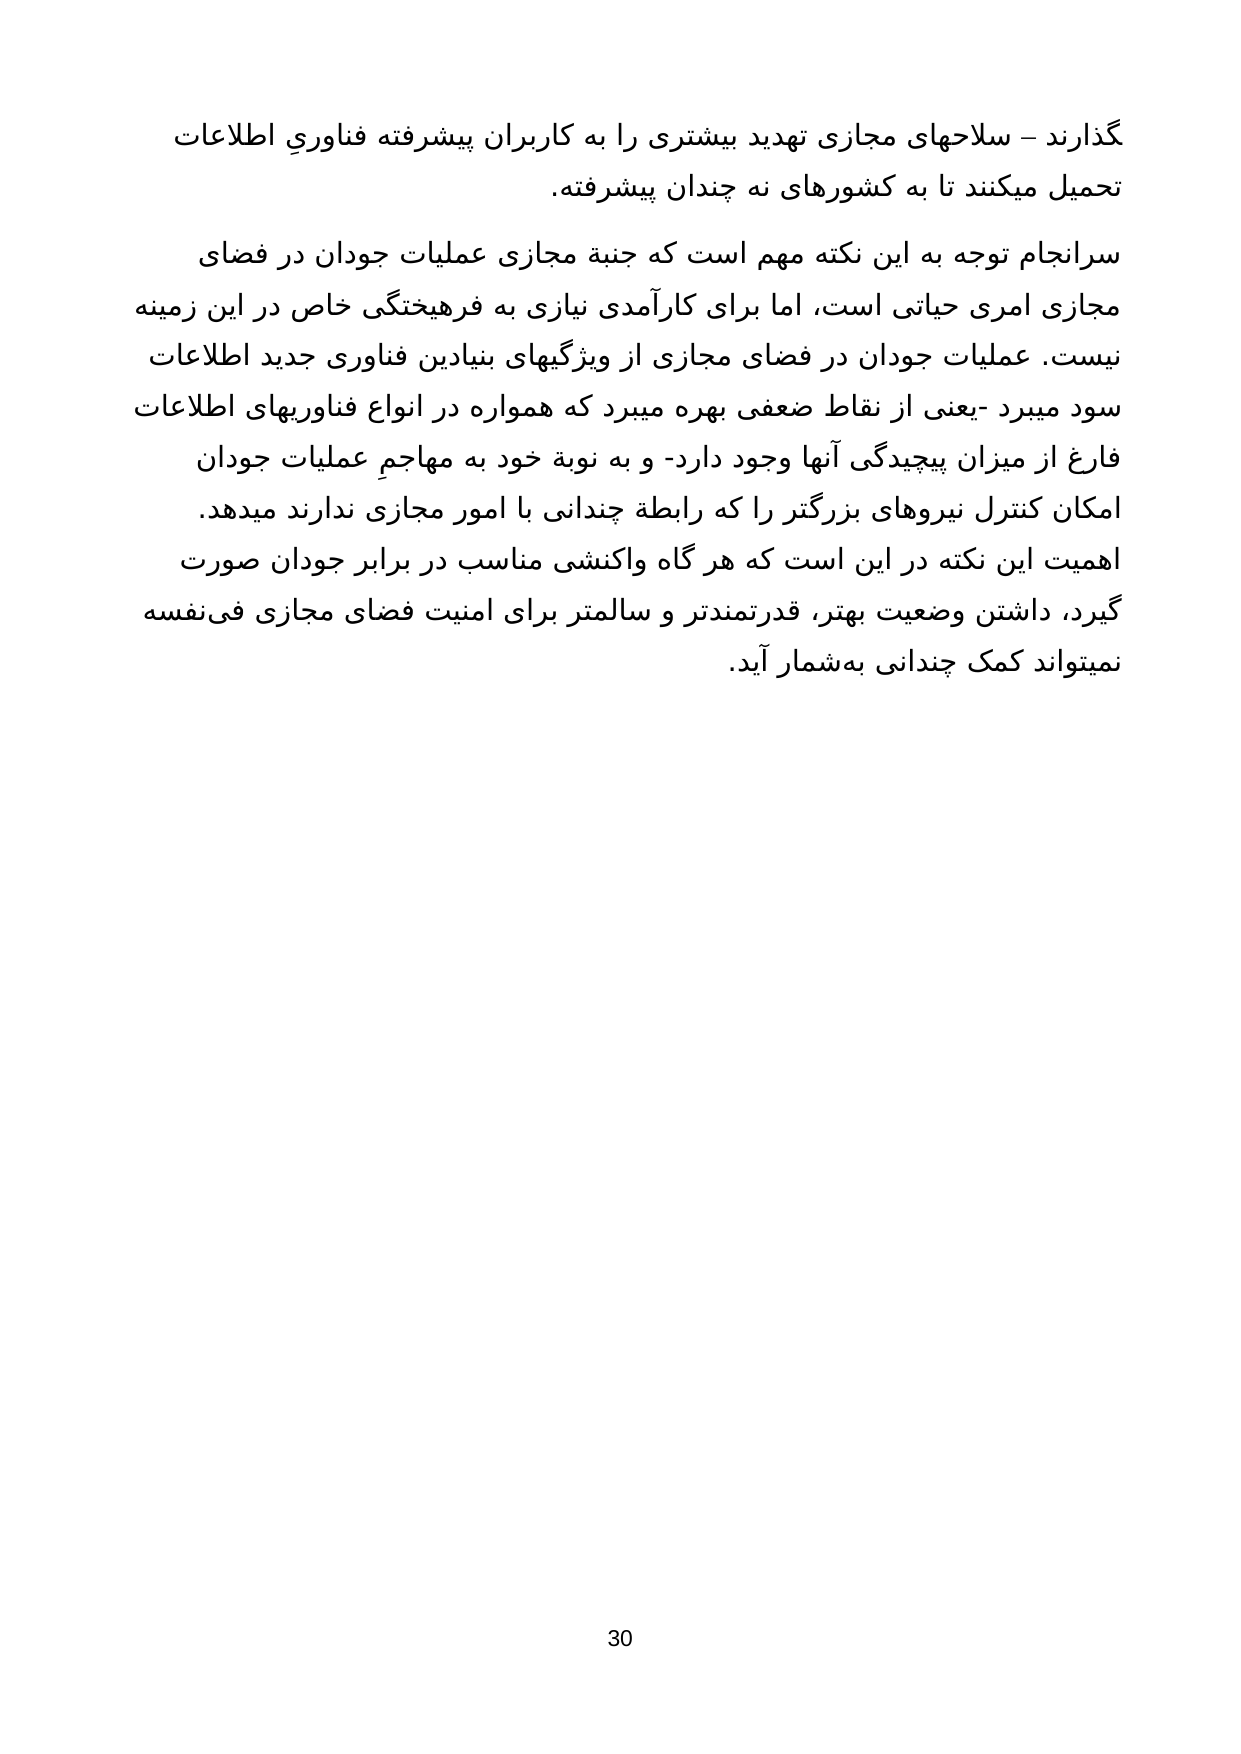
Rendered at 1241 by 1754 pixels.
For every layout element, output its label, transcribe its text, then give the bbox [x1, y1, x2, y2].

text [118, 118, 1122, 203]
text سرانجام توجه به این نکته مهم است که جنبة مجازی عملیات جودان در فضای مجازی امری حیاتی است، اما برای کارآمدی نیازی به فرهیختگی خاص در این زمینه نیست. عملیات جودان در فضای مجازی از ویژگیهای بنیادین فناوری جدید اطلاعات سود میبرد -یعنی از نقاط ضعفی بهره میبرد که همواره در انواع فناوریهای اطلاعات فارغ از میزان پیچیدگی آنها وجود دارد- و به نوبة خود به مهاجمِ عملیات جودان امکان کنترل نیروهای بزرگتر را که رابطة چندانی با امور مجازی ندارند میدهد. اهمیت این نکته در این است که هر گاه واکنشی مناسب در برابر جودان صورت گیرد، داشتن وضعیت بهتر، قدرتمندتر و سالمتر برای امنیت فضای مجازی فی‌نفسه نمیتواند کمک چندانی به‌شمار آید. [118, 237, 1122, 678]
